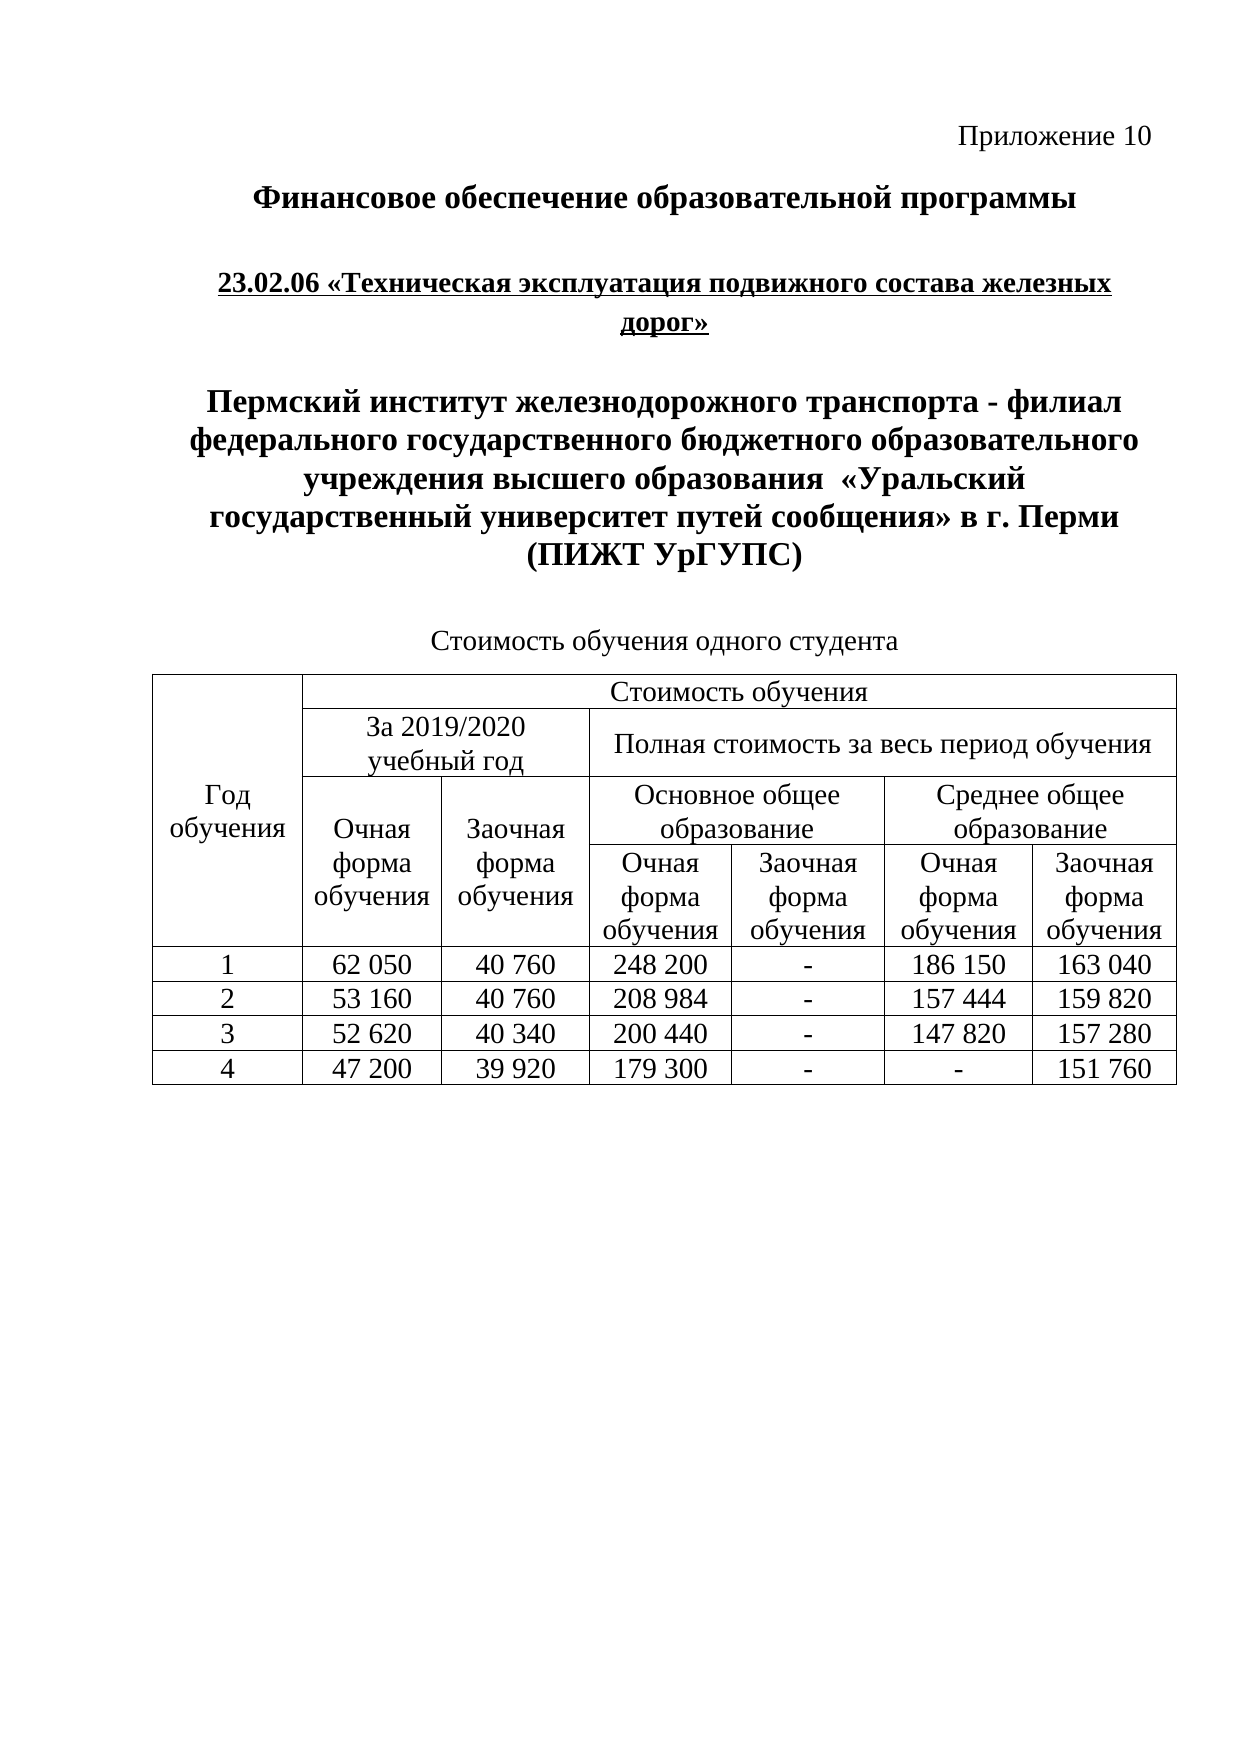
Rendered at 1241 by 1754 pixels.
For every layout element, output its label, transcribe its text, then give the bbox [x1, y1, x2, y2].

table_cell Среднее общее образование [885, 777, 1176, 844]
text Финансовое обеспечение образовательной программы [177, 177, 1152, 216]
table_cell 163 040 [1033, 947, 1176, 981]
table_cell 151 760 [1033, 1051, 1176, 1084]
table_cell 208 984 [590, 982, 731, 1015]
table_cell Очная форма обучения [590, 845, 731, 946]
table_cell 52 620 [303, 1016, 441, 1050]
table_cell 2 [153, 982, 302, 1015]
table_cell 179 300 [590, 1051, 731, 1084]
table_cell 157 444 [885, 982, 1032, 1015]
table_cell Заочная форма обучения [732, 845, 884, 946]
table_cell - [732, 1016, 884, 1050]
table_cell 62 050 [303, 947, 441, 981]
table_cell - [732, 982, 884, 1015]
table_cell 39 920 [442, 1051, 589, 1084]
table_cell 40 760 [442, 947, 589, 981]
table_cell 147 820 [885, 1016, 1032, 1050]
table_cell 53 160 [303, 982, 441, 1015]
table_cell 40 340 [442, 1016, 589, 1050]
table_cell 3 [153, 1016, 302, 1050]
table_cell Очная форма обучения [885, 845, 1032, 946]
table_cell Заочная форма обучения [442, 777, 589, 946]
text Приложение 10 [177, 118, 1152, 152]
table_cell Заочная форма обучения [1033, 845, 1176, 946]
text Стоимость обучения одного студента [177, 623, 1152, 657]
table_cell Основное общее образование [590, 777, 884, 844]
table_cell 159 820 [1033, 982, 1176, 1015]
table_cell 248 200 [590, 947, 731, 981]
table_cell - [885, 1051, 1032, 1084]
table_cell Полная стоимость за весь период обучения [590, 709, 1176, 776]
table_cell 1 [153, 947, 302, 981]
table_cell 157 280 [1033, 1016, 1176, 1050]
text 23.02.06 «Техническая эксплуатация подвижного состава железных дорог» [177, 266, 1152, 338]
table_header Год обучения [153, 675, 302, 946]
table_cell 47 200 [303, 1051, 441, 1084]
table_cell - [732, 947, 884, 981]
table_cell 200 440 [590, 1016, 731, 1050]
table_cell За 2019/2020 учебный год [303, 709, 589, 776]
table_header Стоимость обучения [303, 675, 1176, 708]
table_cell 4 [153, 1051, 302, 1084]
table_cell 40 760 [442, 982, 589, 1015]
table_cell Очная форма обучения [303, 777, 441, 946]
table_cell 186 150 [885, 947, 1032, 981]
subtitle Пермский институт железнодорожного транспорта - филиал федерального государственного бюджетного образовательного учреждения высшего образования «Уральский государственный университет путей сообщения» в г. Перми (ПИЖТ УрГУПС) [177, 381, 1152, 573]
table_cell - [732, 1051, 884, 1084]
